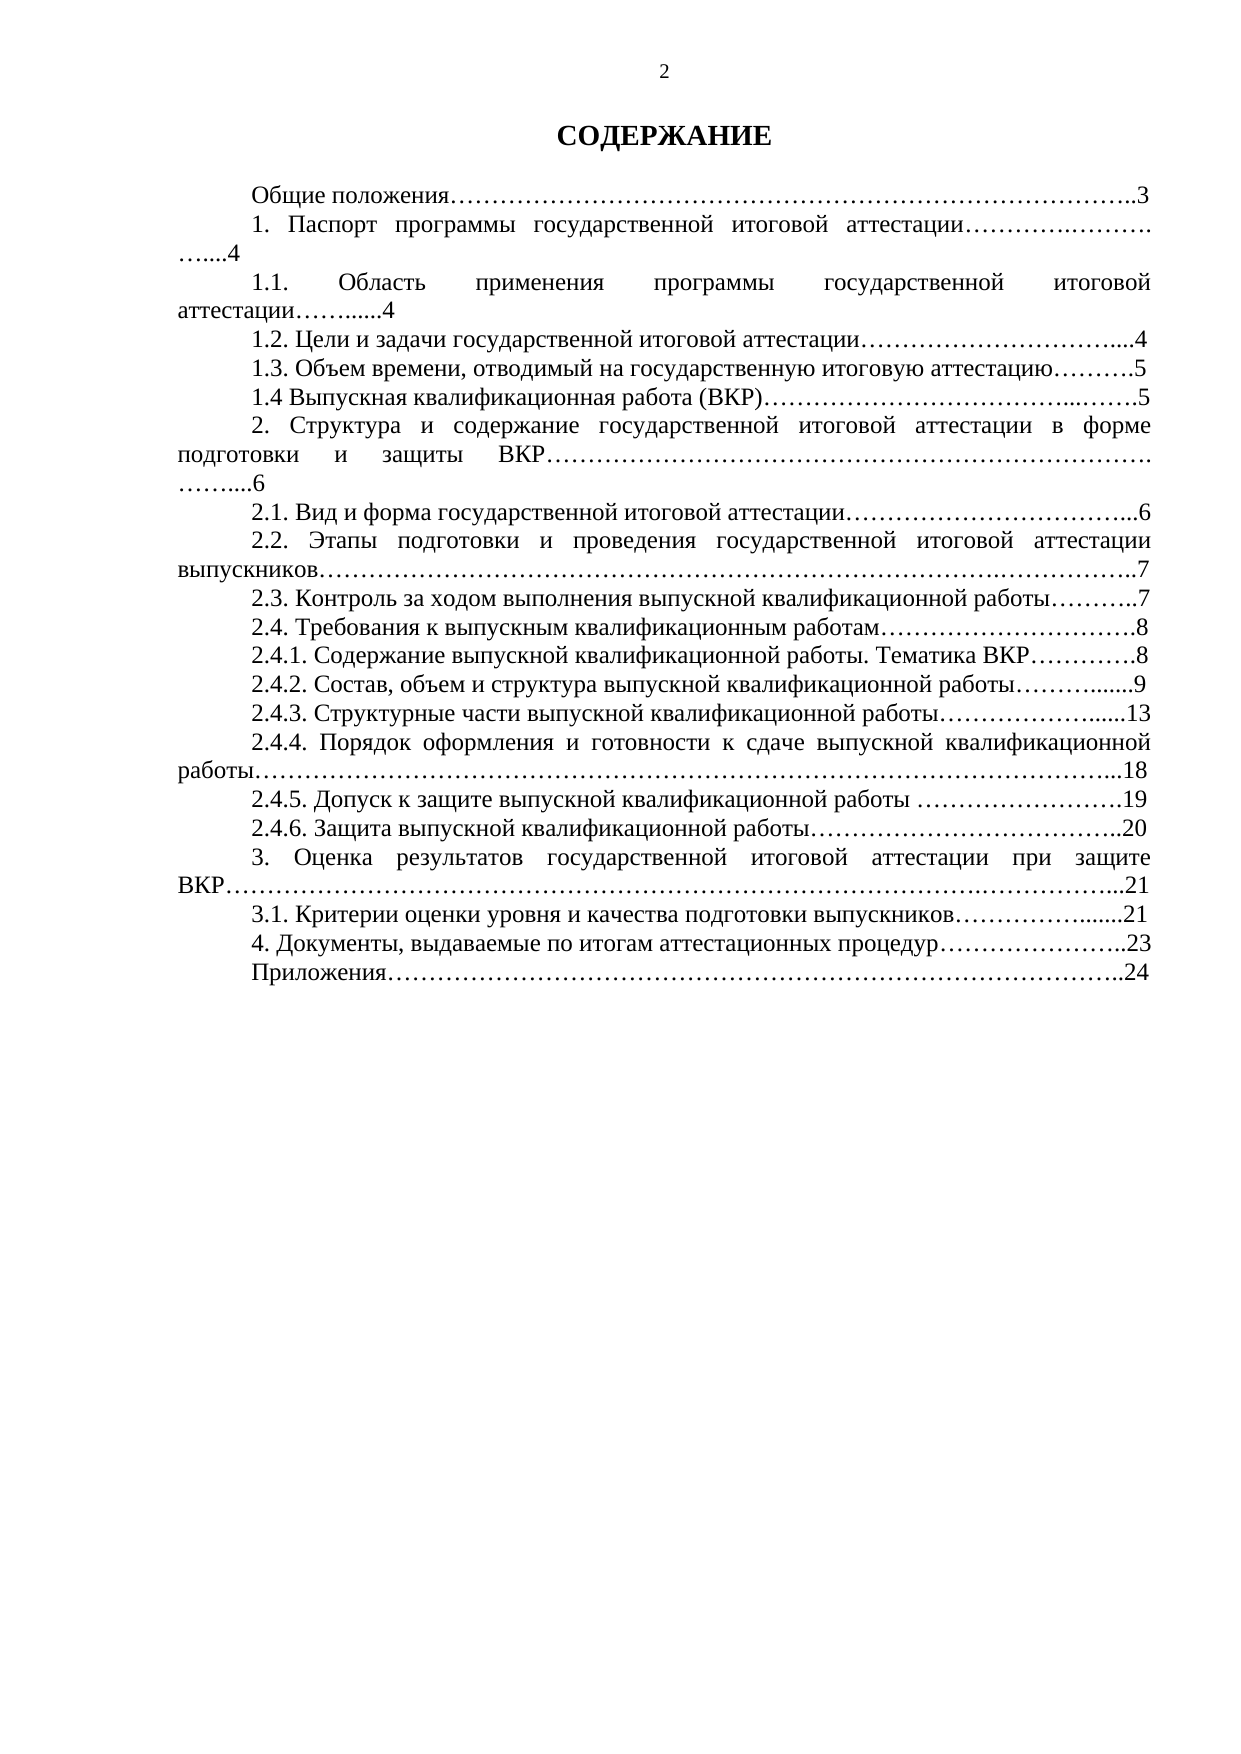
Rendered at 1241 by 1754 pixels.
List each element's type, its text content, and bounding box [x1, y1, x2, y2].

text Приложения……………………………………………………………………………..24 [177, 957, 1152, 985]
text 2.4. Требования к выпускным квалификационным работам………………………….8 [177, 612, 1152, 640]
text 2.4.3. Структурные части выпускной квалификационной работы………………......13 [177, 698, 1152, 727]
text 2.2. Этапы подготовки и проведения государственной итоговой аттестации выпускников……………………………………………………………………….……………..7 [177, 525, 1152, 583]
text 3. Оценка результатов государственной итоговой аттестации при защите ВКР……………………………………………………………………………….……………...21 [177, 842, 1152, 899]
text 1. Паспорт программы государственной итоговой аттестации………….……….…....4 [177, 209, 1152, 267]
text 4. Документы, выдаваемые по итогам аттестационных процедур…………………..23 [177, 928, 1152, 957]
text 2.3. Контроль за ходом выполнения выпускной квалификационной работы………..7 [177, 583, 1152, 612]
text 2.4.1. Содержание выпускной квалификационной работы. Тематика ВКР………….8 [177, 640, 1152, 669]
text 2.4.5. Допуск к защите выпускной квалификационной работы …………………….19 [177, 784, 1152, 813]
text 1.3. Объем времени, отводимый на государственную итоговую аттестацию……….5 [177, 353, 1152, 382]
text СОДЕРЖАНИЕ [177, 118, 1152, 152]
text 3.1. Критерии оценки уровня и качества подготовки выпускников…………….......21 [177, 899, 1152, 928]
text 1.2. Цели и задачи государственной итоговой аттестации…………………………....4 [177, 324, 1152, 353]
text 2.1. Вид и форма государственной итоговой аттестации……………………………...6 [177, 497, 1152, 525]
text 2.4.4. Порядок оформления и готовности к сдаче выпускной квалификационной работы…………………………………………………………………………………………...18 [177, 727, 1152, 784]
text 2. Структура и содержание государственной итоговой аттестации в форме подготовки и защиты ВКР……………………………………………………………….……....6 [177, 410, 1152, 497]
text 1.1. Область применения программы государственной итоговой аттестации……......4 [177, 267, 1152, 324]
text 1.4 Выпускная квалификационная работа (ВКР)………………………………...…….5 [177, 382, 1152, 410]
text 2.4.6. Защита выпускной квалификационной работы………………………………..20 [177, 813, 1152, 842]
text 2.4.2. Состав, объем и структура выпускной квалификационной работы……….......9 [177, 669, 1152, 698]
text Общие положения………………………………………………………………………..3 [177, 180, 1152, 209]
